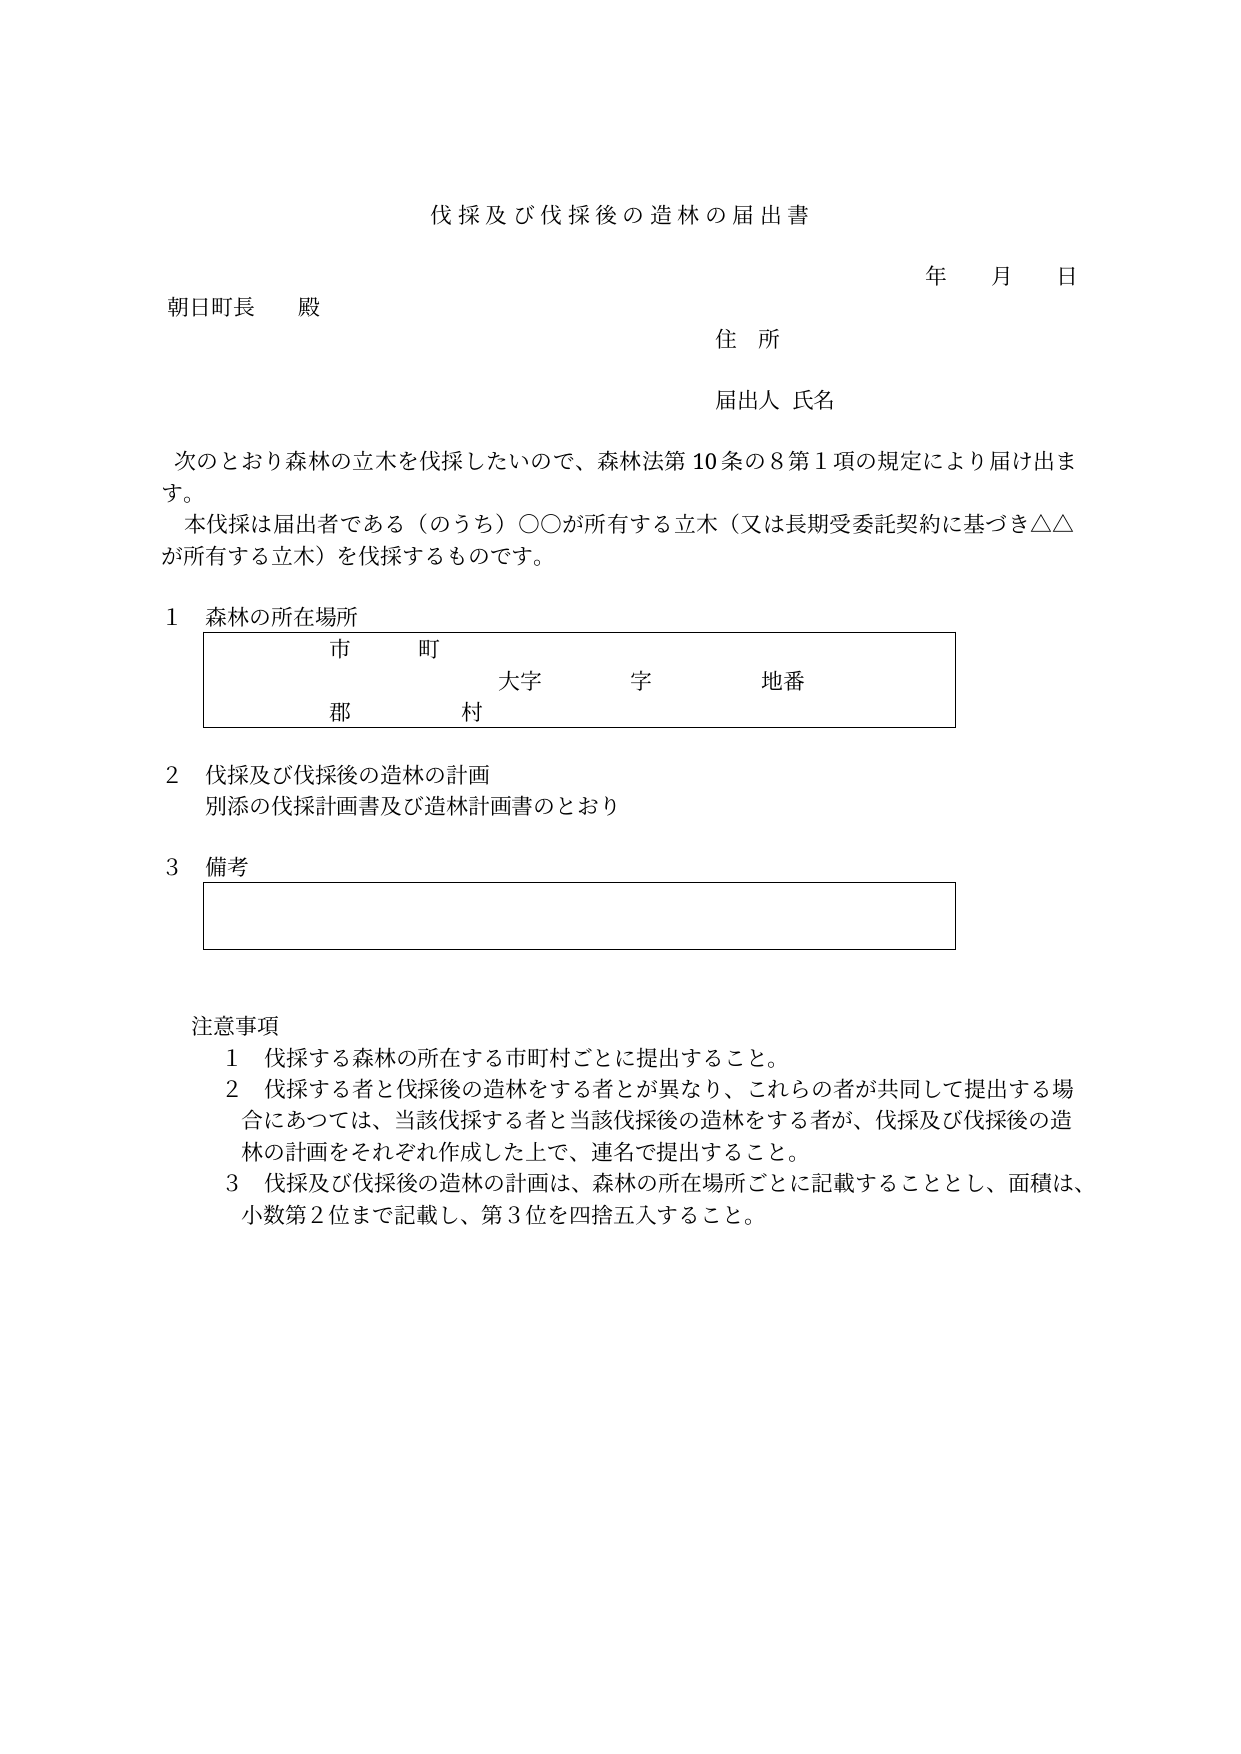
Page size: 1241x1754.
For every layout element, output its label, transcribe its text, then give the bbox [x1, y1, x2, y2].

text 本伐採は届出者である（のうち）○○が所有する立木（又は長期受委託契約に基づき△△が所有する立木）を伐採するものです。 [162, 507, 1079, 570]
text 伐 採 及 び 伐 採 後 の 造 林 の 届 出 書 [162, 198, 1079, 229]
text 年 月 日 [162, 259, 1079, 291]
text 届出人 氏名 [537, 383, 1079, 415]
table_header [204, 883, 955, 949]
text ３ 備考 [162, 851, 1079, 882]
text 朝日町長 殿 [162, 291, 1079, 322]
text 住 所 [537, 322, 1079, 353]
text 別添の伐採計画書及び造林計画書のとおり [162, 789, 1079, 821]
text ２ 伐採及び伐採後の造林の計画 [162, 758, 1079, 789]
text ２ 伐採する者と伐採後の造林をする者とが異なり、これらの者が共同して提出する場合にあつては、当該伐採する者と当該伐採後の造林をする者が、伐採及び伐採後の造林の計画をそれぞれ作成した上で、連名で提出すること。 [221, 1072, 1079, 1167]
text １ 伐採する森林の所在する市町村ごとに提出すること。 [221, 1041, 1079, 1072]
text ３ 伐採及び伐採後の造林の計画は、森林の所在場所ごとに記載することとし、面積は、小数第２位まで記載し、第３位を四捨五入すること。 [221, 1167, 1079, 1229]
text １ 森林の所在場所 [162, 600, 1079, 632]
table_header 市 町 大字 字 地番 郡 村 [204, 633, 955, 727]
text 次のとおり森林の立木を伐採したいので、森林法第10条の８第１項の規定により届け出ます。 [162, 444, 1079, 507]
text 注意事項 [191, 1009, 1079, 1041]
